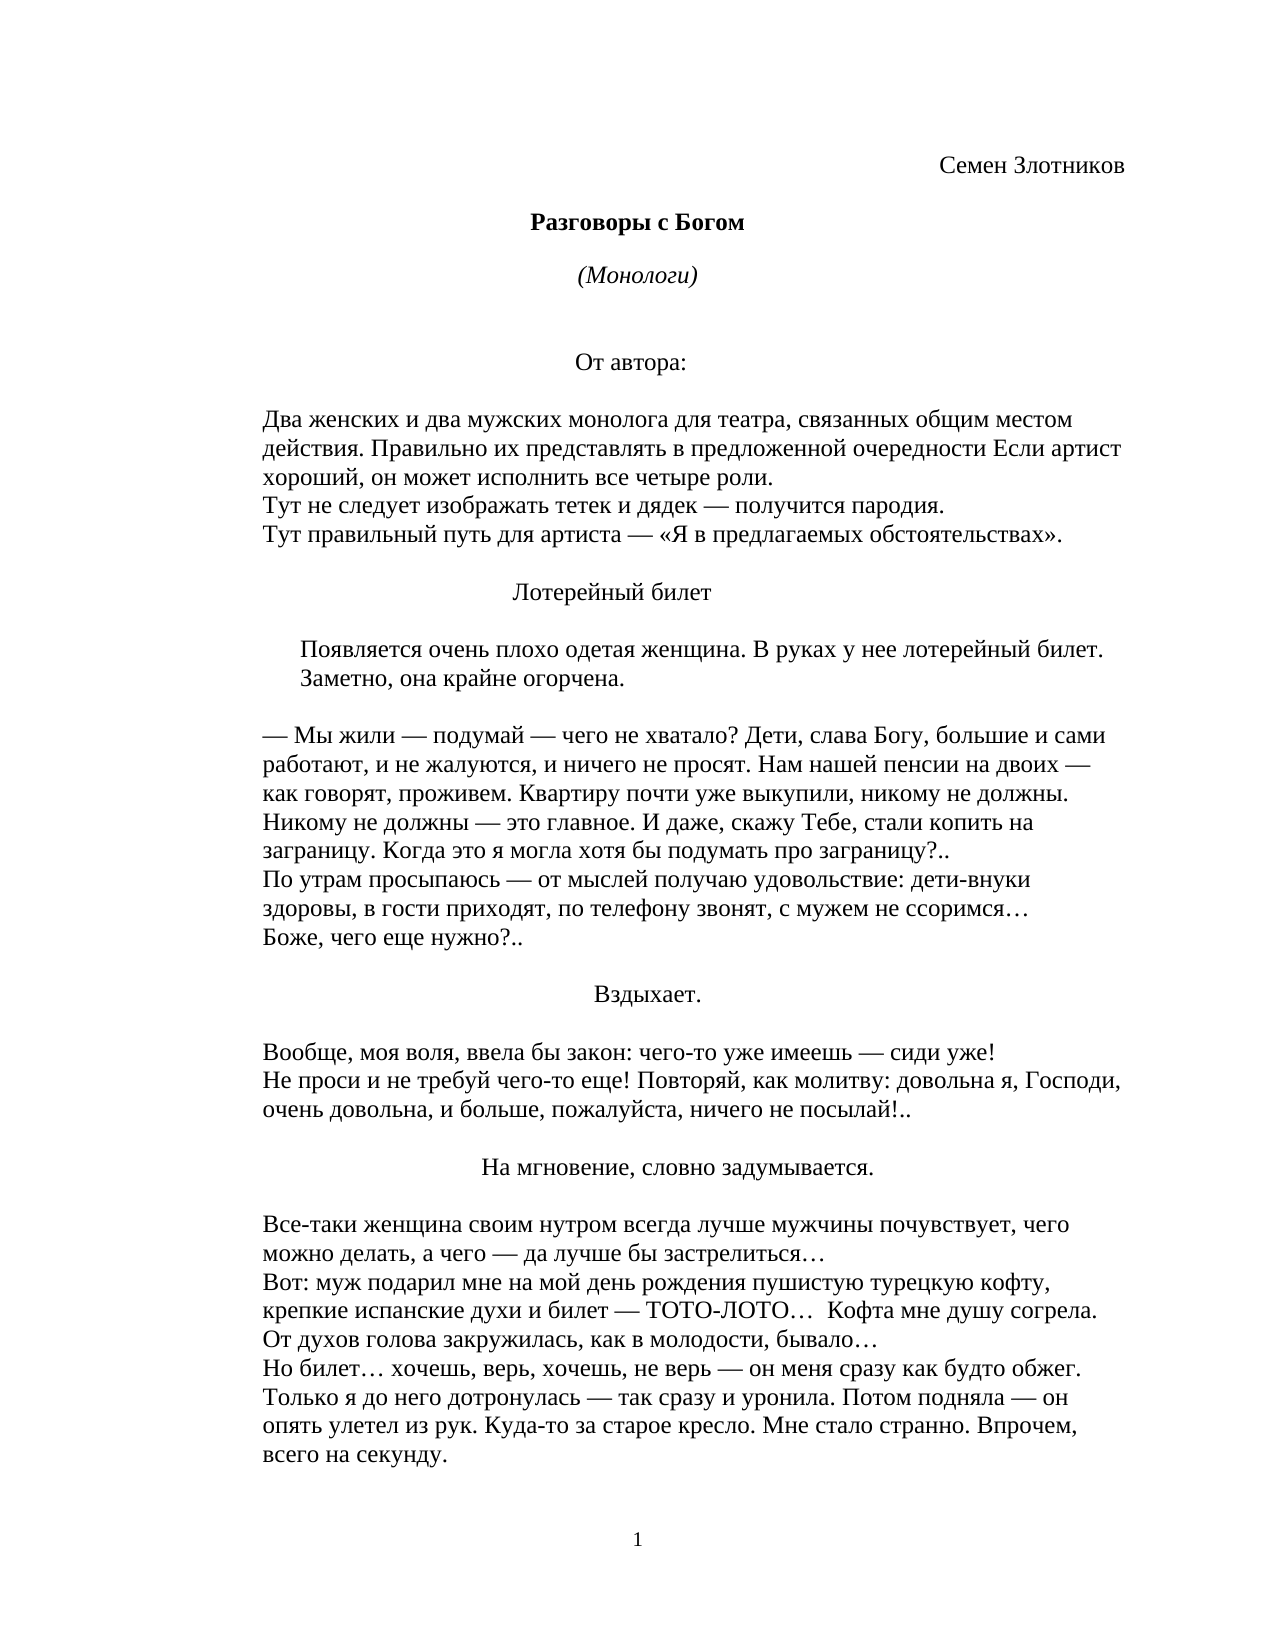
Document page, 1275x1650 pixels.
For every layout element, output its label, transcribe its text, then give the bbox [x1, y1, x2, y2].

text Боже, чего еще нужно?.. [262, 922, 1125, 950]
text Лотерейный билет [300, 577, 1125, 605]
text Семен Злотников [262, 150, 1125, 179]
text Вообще, моя воля, ввела бы закон: чего-то уже имеешь — сиди уже! [262, 1037, 1125, 1065]
text Вздыхает. [300, 979, 1125, 1008]
text Все-таки женщина своим нутром всегда лучше мужчины почувствует, чего можно делать, а чего — да лучше бы застрелиться… [262, 1209, 1125, 1267]
text Но билет… хочешь, верь, хочешь, не верь — он меня сразу как будто обжег. Только я до него дотронулась — так сразу и уронила. Потом подняла — он опять улетел из рук. Куда-то за старое кресло. Мне стало странно. Впрочем, всего на секунду. [262, 1353, 1125, 1468]
text Два женских и два мужских монолога для театра, связанных общим местом действия. Правильно их представлять в предложенной очередности Если артист хороший, он может исполнить все четыре роли. [262, 404, 1125, 490]
text От автора: [300, 347, 1125, 375]
text Разговоры с Богом [150, 207, 1125, 236]
text Не проси и не требуй чего-то еще! Повторяй, как молитву: довольна я, Господи, очень довольна, и больше, пожалуйста, ничего не посылай!.. [262, 1065, 1125, 1123]
text Тут не следует изображать тетек и дядек — получится пародия. [262, 490, 1125, 519]
text По утрам просыпаюсь — от мыслей получаю удовольствие: дети-внуки здоровы, в гости приходят, по телефону звонят, с мужем не ссоримся… [262, 864, 1125, 922]
text Появляется очень плохо одетая женщина. В руках у нее лотерейный билет. Заметно, она крайне огорчена. [300, 634, 1125, 692]
text Тут правильный путь для артиста — «Я в предлагаемых обстоятельствах». [262, 519, 1125, 548]
text — Мы жили — подумай — чего не хватало? Дети, слава Богу, большие и сами работают, и не жалуются, и ничего не просят. Нам нашей пенсии на двоих — как говорят, проживем. Квартиру почти уже выкупили, никому не должны. Никому не должны — это главное. И даже, скажу Тебе, стали копить на заграницу. Когда это я могла хотя бы подумать про заграницу?.. [262, 720, 1125, 864]
text На мгновение, словно задумывается. [300, 1152, 1125, 1180]
text Вот: муж подарил мне на мой день рождения пушистую турецкую кофту, крепкие испанские духи и билет — ТОТО-ЛОТО… Кофта мне душу согрела. От духов голова закружилась, как в молодости, бывало… [262, 1267, 1125, 1353]
text (Монологи) [150, 260, 1125, 289]
